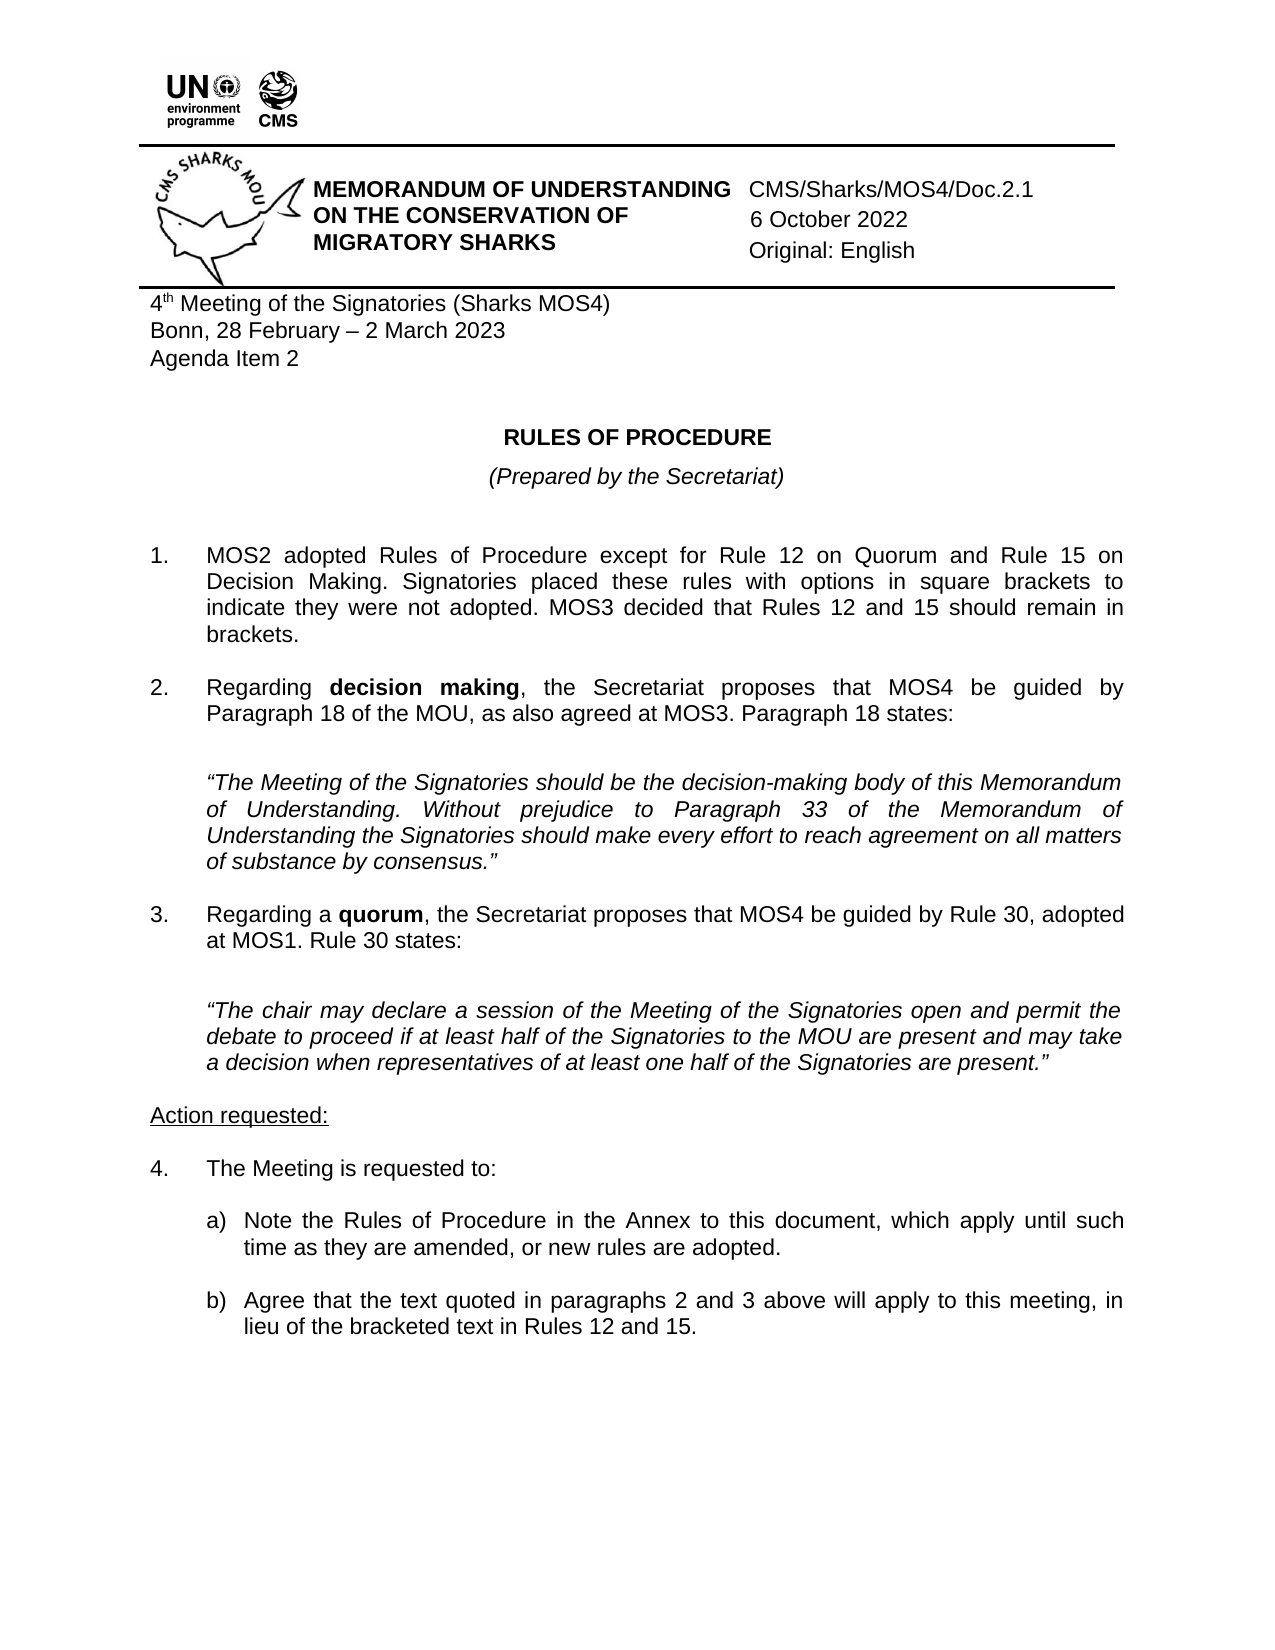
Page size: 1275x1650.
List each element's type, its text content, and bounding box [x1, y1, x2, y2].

text (Prepared by the Secretariat) [150, 463, 1125, 489]
text Agenda Item 2 [150, 345, 1125, 371]
text RULES OF PROCEDURE [150, 424, 1125, 450]
table_cell CMS/Sharks/MOS4/Doc.2.1 6 October 2022 Original: English [739, 147, 1115, 286]
list Agree that the text quoted in paragraphs 2 and 3 above will apply to this meeting, in lieu of the bracketed text in Rules 12 and 15. [206, 1287, 1125, 1339]
list Regarding a quorum, the Secretariat proposes that MOS4 be guided by Rule 30, adopted at MOS1. Rule 30 states: [150, 901, 1125, 954]
subtitle 4th Meeting of the Signatories (Sharks MOS4) [150, 152, 1125, 315]
picture [159, 56, 250, 108]
picture [148, 149, 308, 286]
picture [257, 68, 300, 108]
subtitle Bonn, 28 February – 2 March 2023 [150, 315, 1125, 343]
table_header [139, 108, 1115, 143]
text Action requested: [150, 1102, 1125, 1128]
table_cell MEMORANDUM OF UNDERSTANDING ON THE CONSERVATION OF MIGRATORY SHARKS [264, 147, 739, 286]
list Note the Rules of Procedure in the Annex to this document, which apply until such time as they are amended, or new rules are adopted. [206, 1207, 1125, 1260]
list MOS2 adopted Rules of Procedure except for Rule 12 on Quorum and Rule 15 on Decision Making. Signatories placed these rules with options in square brackets to indicate they were not adopted. MOS3 decided that Rules 12 and 15 should remain in brackets. [150, 542, 1125, 647]
table_cell [139, 147, 263, 286]
list “The chair may declare a session of the Meeting of the Signatories open and permit the debate to proceed if at least half of the Signatories to the MOU are present and may take a decision when representatives of at least one half of the Signatories are present.” [206, 997, 1125, 1076]
list Regarding decision making, the Secretariat proposes that MOS4 be guided by Paragraph 18 of the MOU, as also agreed at MOS3. Paragraph 18 states: [150, 673, 1125, 726]
list “The Meeting of the Signatories should be the decision-making body of this Memorandum of Understanding. Without prejudice to Paragraph 33 of the Memorandum of Understanding the Signatories should make every effort to reach agreement on all matters of substance by consensus.” [206, 769, 1125, 874]
list The Meeting is requested to: [150, 1155, 1125, 1181]
